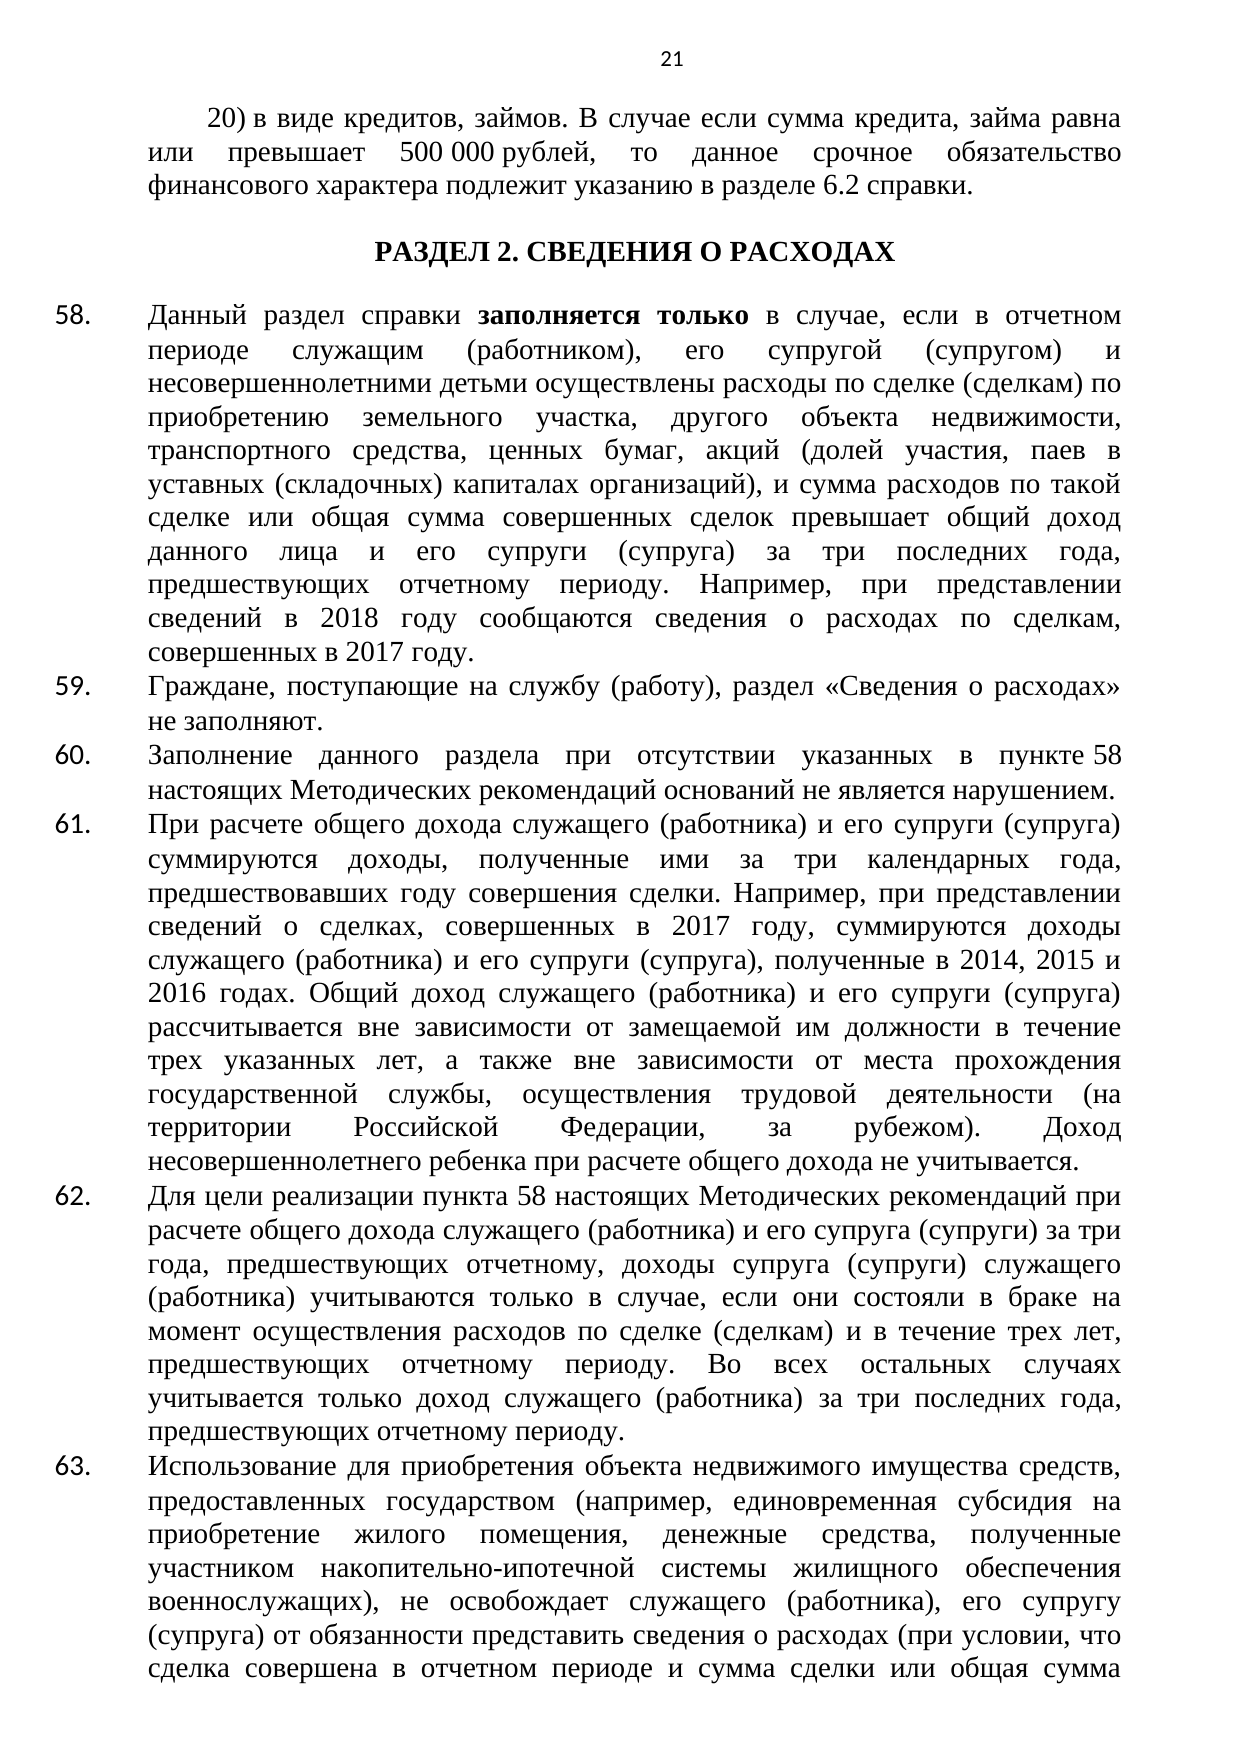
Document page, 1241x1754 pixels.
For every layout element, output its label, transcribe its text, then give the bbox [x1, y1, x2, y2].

list Данный раздел справки заполняется только в случае, если в отчетном периоде служащим (работником), его супругой (супругом) и несовершеннолетними детьми осуществлены расходы по сделке (сделкам) по приобретению земельного участка, другого объекта недвижимости, транспортного средства, ценных бумаг, акций (долей участия, паев в уставных (складочных) капиталах организаций), и сумма расходов по такой сделке или общая сумма совершенных сделок превышает общий доход данного лица и его супруги (супруга) за три последних года, предшествующих отчетному периоду. Например, при представлении сведений в 2018 году сообщаются сведения о расходах по сделкам, совершенных в 2017 году. [73, 296, 1122, 667]
text РАЗДЕЛ 2. СВЕДЕНИЯ О РАСХОДАХ [148, 201, 1122, 268]
text 20) в виде кредитов, займов. В случае если сумма кредита, займа равна или превышает 500 000 рублей, то данное срочное обязательство финансового характера подлежит указанию в разделе 6.2 справки. [148, 100, 1122, 201]
list При расчете общего дохода служащего (работника) и его супруги (супруга) суммируются доходы, полученные ими за три календарных года, предшествовавших году совершения сделки. Например, при представлении сведений о сделках, совершенных в 2017 году, суммируются доходы служащего (работника) и его супруги (супруга), полученные в 2014, 2015 и 2016 годах. Общий доход служащего (работника) и его супруги (супруга) рассчитывается вне зависимости от замещаемой им должности в течение трех указанных лет, а также вне зависимости от места прохождения государственной службы, осуществления трудовой деятельности (на территории Российской Федерации, за рубежом). Доход несовершеннолетнего ребенка при расчете общего дохода не учитывается. [73, 806, 1122, 1177]
list Заполнение данного раздела при отсутствии указанных в пункте 58 настоящих Методических рекомендаций оснований не является нарушением. [73, 736, 1122, 806]
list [73, 1447, 1122, 1684]
list Для цели реализации пункта 58 настоящих Методических рекомендаций при расчете общего дохода служащего (работника) и его супруга (супруги) за три года, предшествующих отчетному, доходы супруга (супруги) служащего (работника) учитываются только в случае, если они состояли в браке на момент осуществления расходов по сделке (сделкам) и в течение трех лет, предшествующих отчетному периоду. Во всех остальных случаях учитывается только доход служащего (работника) за три последних года, предшествующих отчетному периоду. [73, 1177, 1122, 1447]
list Граждане, поступающие на службу (работу), раздел «Сведения о расходах» не заполняют. [73, 667, 1122, 736]
